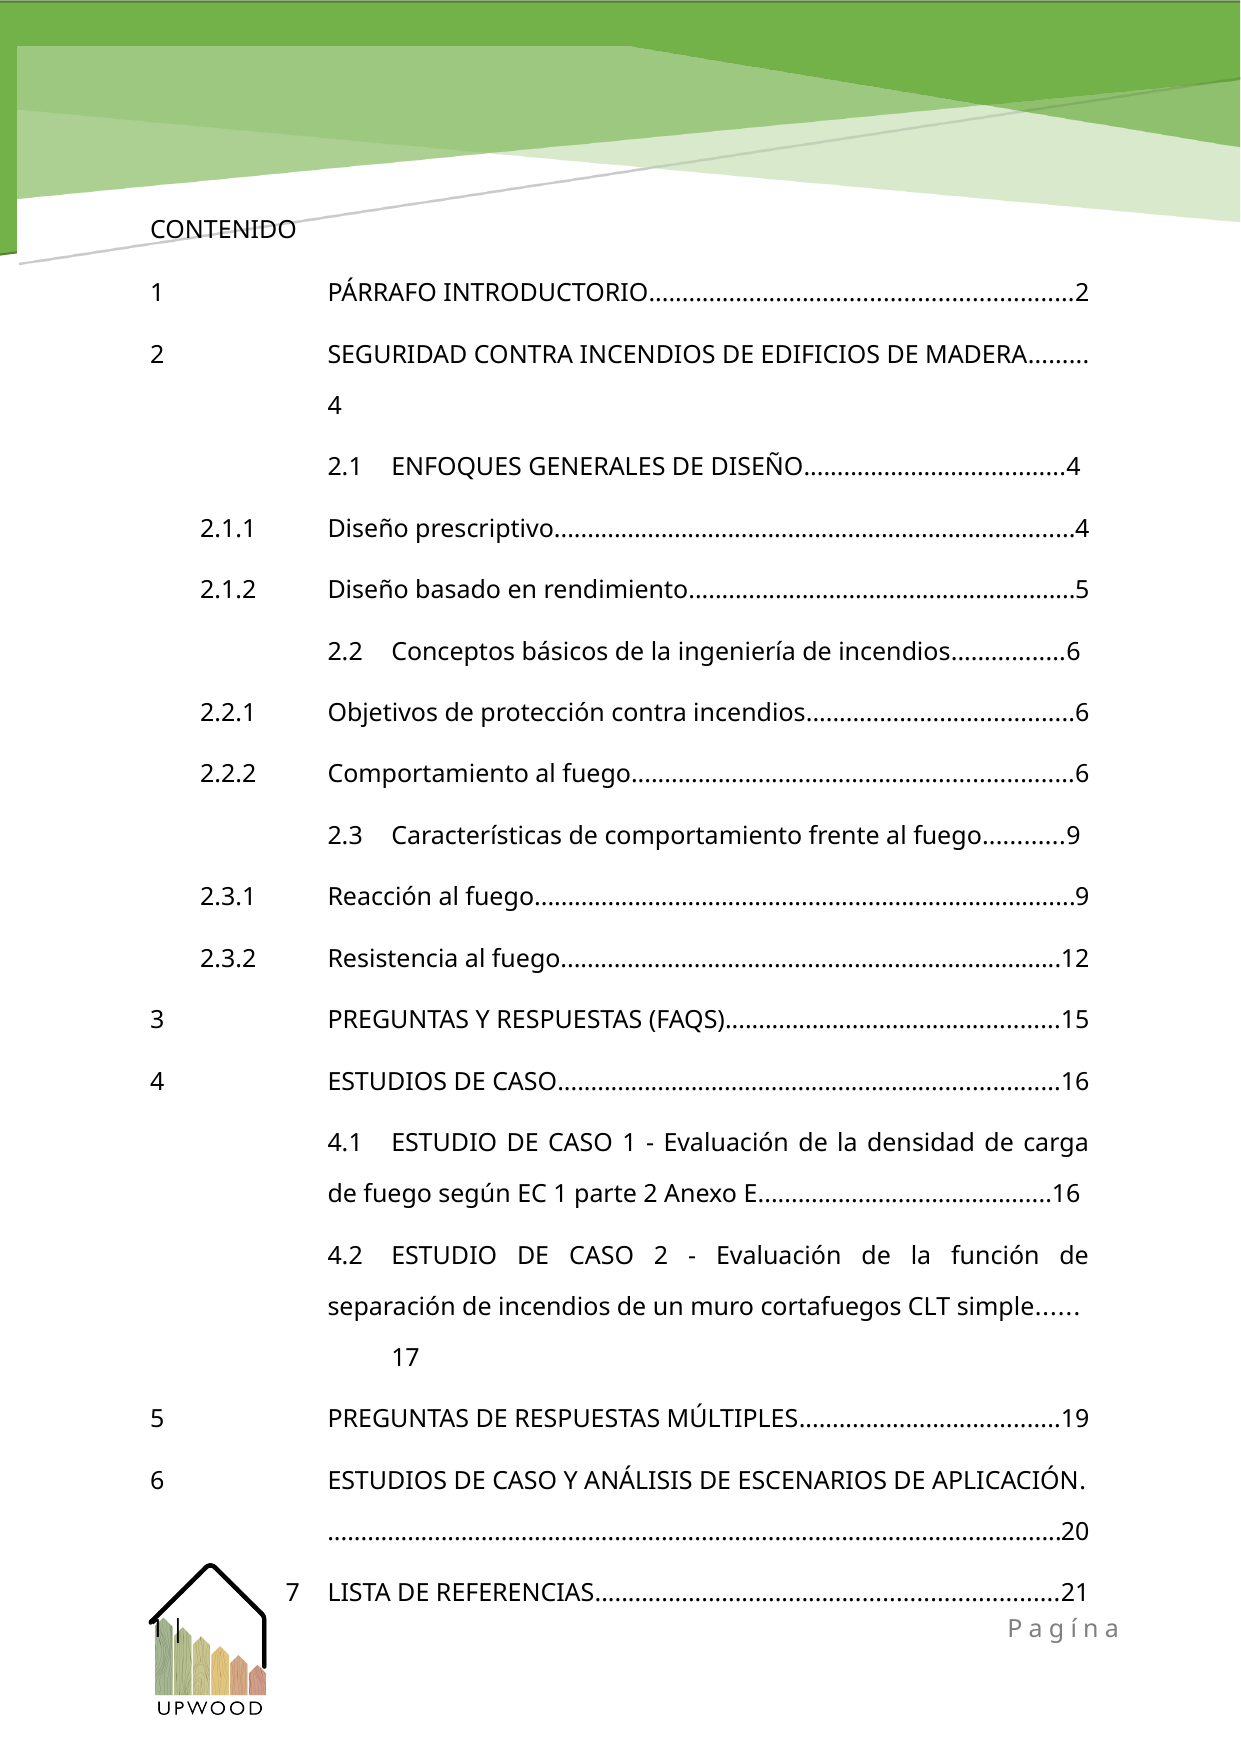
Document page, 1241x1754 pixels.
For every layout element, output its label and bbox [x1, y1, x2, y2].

picture [148, 1563, 267, 1715]
picture [17, 46, 1241, 283]
